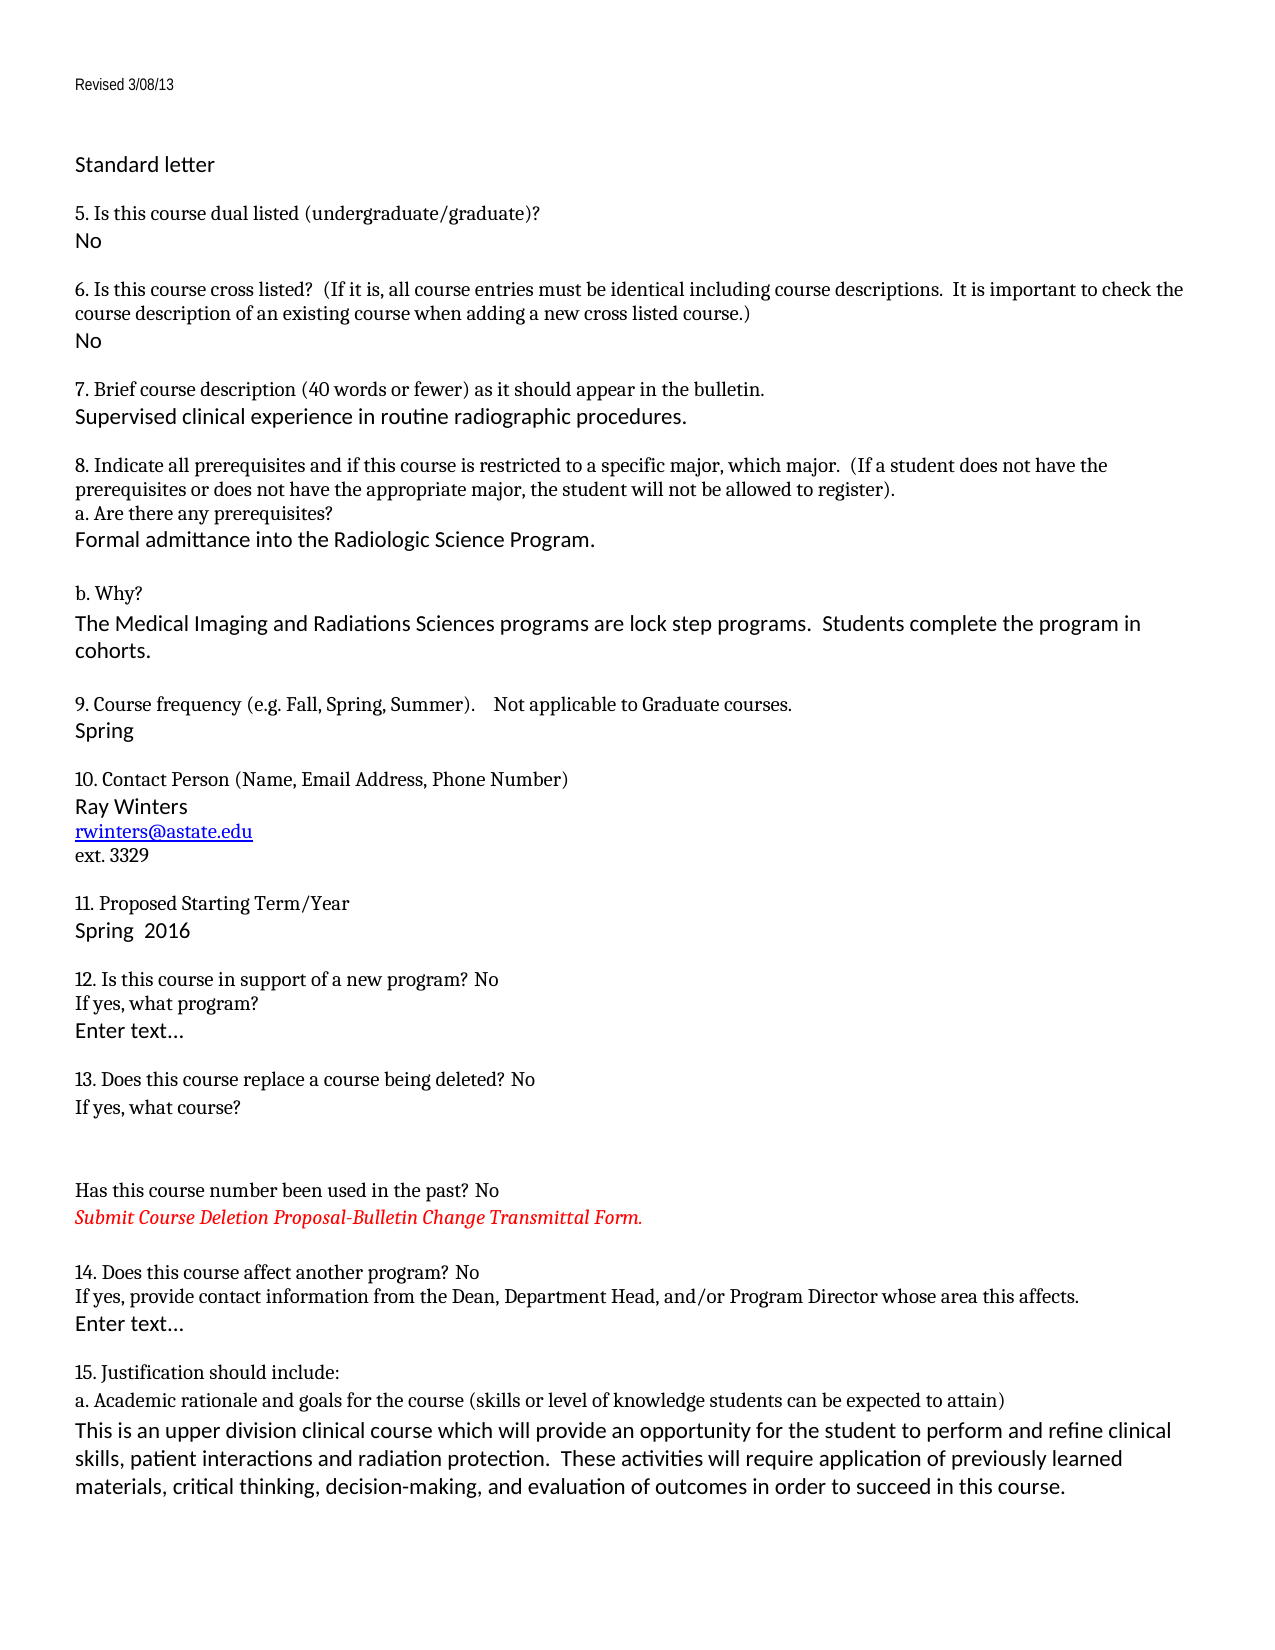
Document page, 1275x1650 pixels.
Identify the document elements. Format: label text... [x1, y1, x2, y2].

text a. Are there any prerequisites? [75, 502, 1200, 526]
text b. Why? [75, 581, 1200, 605]
text 11. Proposed Starting Term/Year [75, 892, 1200, 916]
text 6. Is this course cross listed? (If it is, all course entries must be identical including course descriptions. It is important to check the course description of an existing course when adding a new cross listed course.) [75, 278, 1200, 326]
text 14. Does this course affect another program? [75, 1261, 1200, 1285]
text a. Academic rationale and goals for the course (skills or level of knowledge students can be expected to attain) [75, 1388, 1200, 1412]
text 5. Is this course dual listed (undergraduate/graduate)? [75, 202, 1200, 226]
text If yes, what course? [75, 1095, 1200, 1119]
text 8. Indicate all prerequisites and if this course is restricted to a specific major, which major. (If a student does not have the prerequisites or does not have the appropriate major, the student will not be allowed to register). [75, 454, 1200, 502]
text If yes, provide contact information from the Dean, Department Head, and/or Program Director whose area this affects. [75, 1285, 1200, 1309]
text 15. Justification should include: [75, 1361, 1200, 1385]
text If yes, what program? [75, 992, 1200, 1016]
text 9. Course frequency (e.g. Fall, Spring, Summer). Not applicable to Graduate courses. [75, 692, 1200, 716]
text 7. Brief course description (40 words or fewer) as it should appear in the bulletin. [75, 378, 1200, 402]
text 10. Contact Person (Name, Email Address, Phone Number) [75, 768, 1200, 792]
text 13. Does this course replace a course being deleted? [75, 1068, 1200, 1092]
text Submit Course Deletion Proposal-Bulletin Change Transmittal Form. [75, 1206, 1200, 1230]
text 12. Is this course in support of a new program? [75, 968, 1200, 992]
text Has this course number been used in the past? [75, 1178, 1200, 1202]
